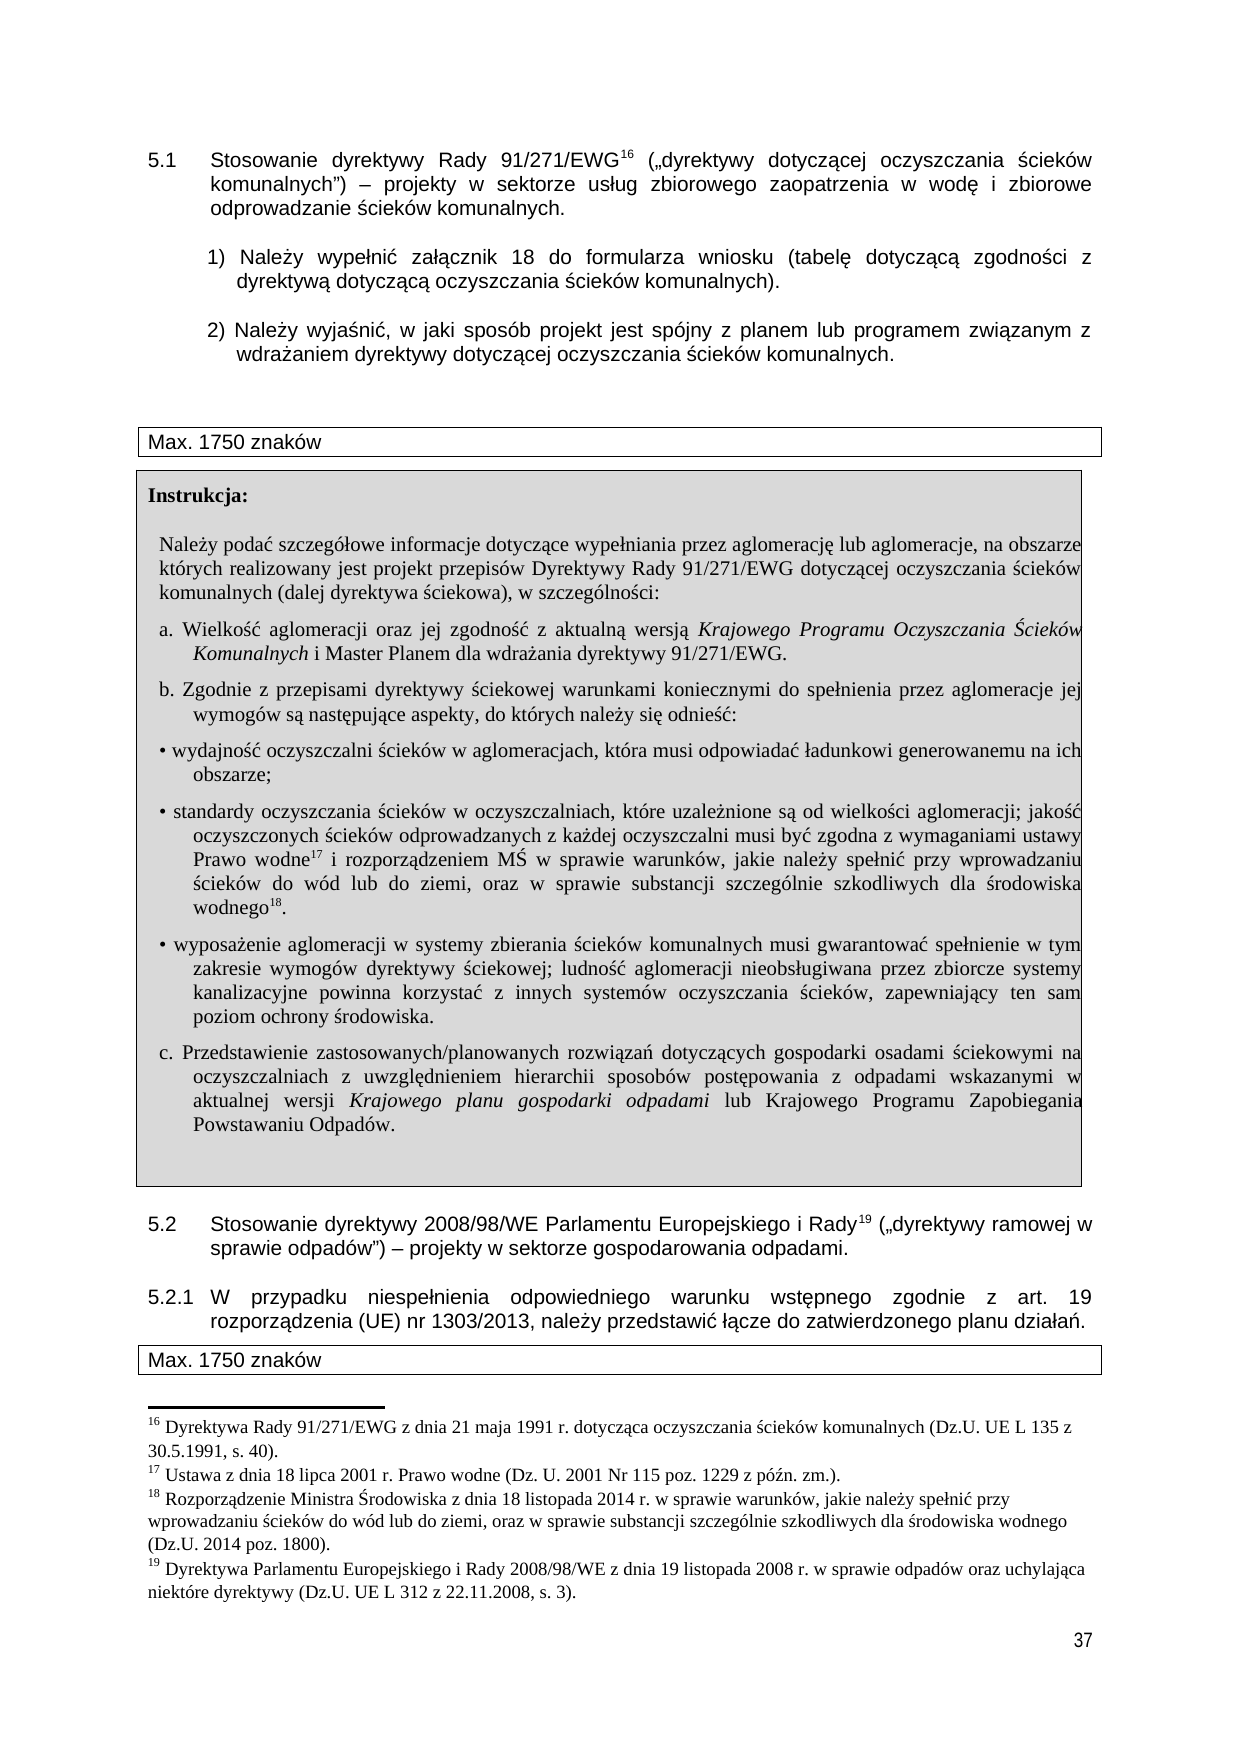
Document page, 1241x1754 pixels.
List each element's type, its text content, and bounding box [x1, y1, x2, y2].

text 5.2.1 W przypadku niespełnienia odpowiedniego warunku wstępnego zgodnie z art. 19 rozporządzenia (UE) nr 1303/2013, należy przedstawić łącze do zatwierdzonego planu działań. [148, 1284, 1093, 1332]
text Max. 1750 znaków [139, 1346, 1101, 1374]
text Max. 1750 znaków [139, 428, 1101, 456]
text 5.1 Stosowanie dyrektywy Rady 91/271/EWG („dyrektywy dotyczącej oczyszczania ścieków komunalnych”) – projekty w sektorze usług zbiorowego zaopatrzenia w wodę i zbiorowe odprowadzanie ścieków komunalnych. [148, 148, 1093, 219]
table_header Instrukcja: [137, 471, 1081, 1186]
text 1) Należy wypełnić załącznik 18 do formularza wniosku (tabelę dotyczącą zgodności z dyrektywą dotyczącą oczyszczania ścieków komunalnych). [207, 244, 1093, 292]
text 2) Należy wyjaśnić, w jaki sposób projekt jest spójny z planem lub programem związanym z wdrażaniem dyrektywy dotyczącej oczyszczania ścieków komunalnych. [207, 317, 1093, 365]
text 5.2 Stosowanie dyrektywy 2008/98/WE Parlamentu Europejskiego i Rady („dyrektywy ramowej w sprawie odpadów”) – projekty w sektorze gospodarowania odpadami. [148, 1212, 1093, 1259]
